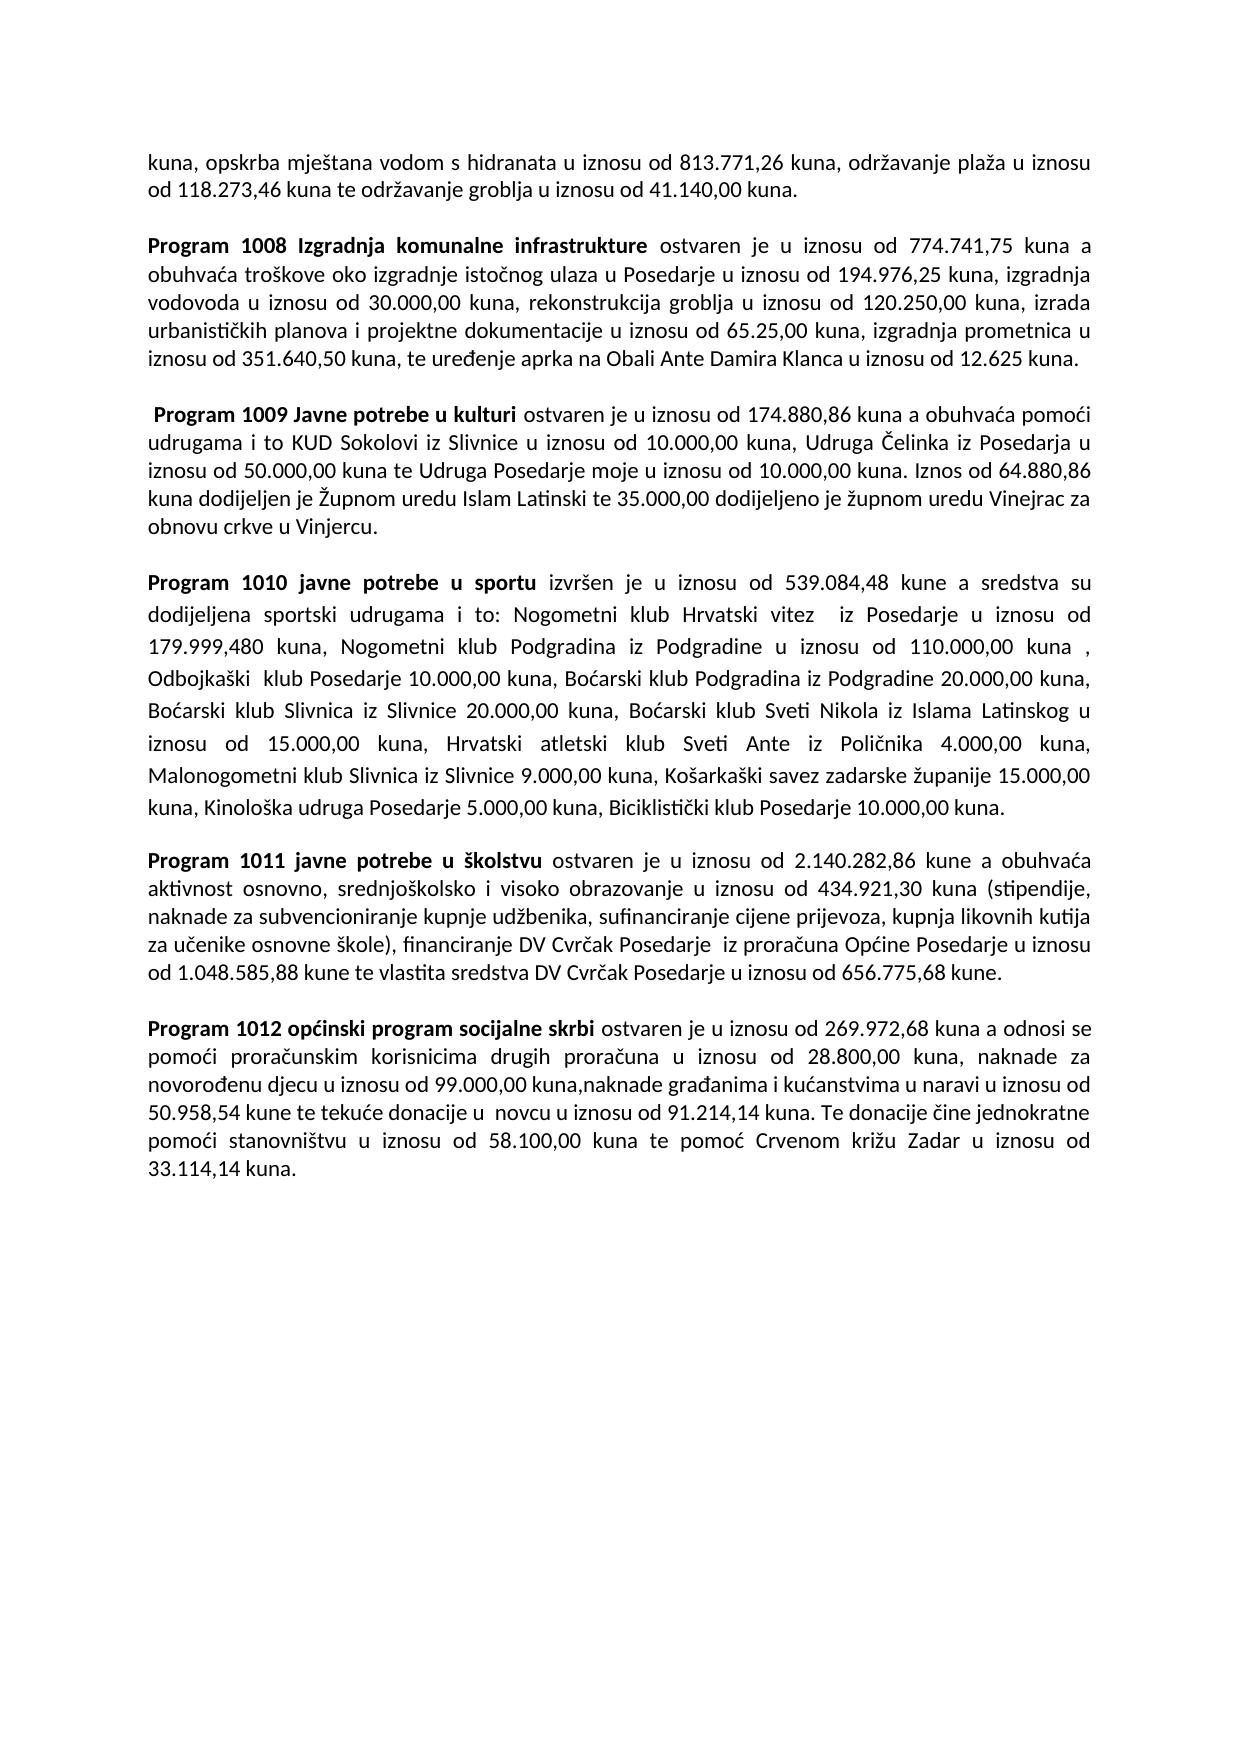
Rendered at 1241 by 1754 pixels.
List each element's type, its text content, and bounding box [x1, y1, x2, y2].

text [148, 148, 1093, 204]
text Program 1012 općinski program socijalne skrbi ostvaren je u iznosu od 269.972,68 kuna a odnosi se pomoći proračunskim korisnicima drugih proračuna u iznosu od 28.800,00 kuna, naknade za novorođenu djecu u iznosu od 99.000,00 kuna,naknade građanima i kućanstvima u naravi u iznosu od 50.958,54 kune te tekuće donacije u novcu u iznosu od 91.214,14 kuna. Te donacije čine jednokratne pomoći stanovništvu u iznosu od 58.100,00 kuna te pomoć Crvenom križu Zadar u iznosu od 33.114,14 kuna. [148, 1014, 1093, 1182]
text Program 1009 Javne potrebe u kulturi ostvaren je u iznosu od 174.880,86 kuna a obuhvaća pomoći udrugama i to KUD Sokolovi iz Slivnice u iznosu od 10.000,00 kuna, Udruga Čelinka iz Posedarja u iznosu od 50.000,00 kuna te Udruga Posedarje moje u iznosu od 10.000,00 kuna. Iznos od 64.880,86 kuna dodijeljen je Župnom uredu Islam Latinski te 35.000,00 dodijeljeno je župnom uredu Vinejrac za obnovu crkve u Vinjercu. [148, 400, 1093, 540]
text Program 1011 javne potrebe u školstvu ostvaren je u iznosu od 2.140.282,86 kune a obuhvaća aktivnost osnovno, srednjoškolsko i visoko obrazovanje u iznosu od 434.921,30 kuna (stipendije, naknade za subvencioniranje kupnje udžbenika, sufinanciranje cijene prijevoza, kupnja likovnih kutija za učenike osnovne škole), financiranje DV Cvrčak Posedarje iz proračuna Općine Posedarje u iznosu od 1.048.585,88 kune te vlastita sredstva DV Cvrčak Posedarje u iznosu od 656.775,68 kune. [148, 846, 1093, 986]
list Program 1010 javne potrebe u sportu izvršen je u iznosu od 539.084,48 kune a sredstva su dodijeljena sportski udrugama i to: Nogometni klub Hrvatski vitez iz Posedarje u iznosu od 179.999,480 kuna, Nogometni klub Podgradina iz Podgradine u iznosu od 110.000,00 kuna , Odbojkaški klub Posedarje 10.000,00 kuna, Boćarski klub Podgradina iz Podgradine 20.000,00 kuna, Boćarski klub Slivnica iz Slivnice 20.000,00 kuna, Boćarski klub Sveti Nikola iz Islama Latinskog u iznosu od 15.000,00 kuna, Hrvatski atletski klub Sveti Ante iz Poličnika 4.000,00 kuna, Malonogometni klub Slivnica iz Slivnice 9.000,00 kuna, Košarkaški savez zadarske županije 15.000,00 kuna, Kinološka udruga Posedarje 5.000,00 kuna, Biciklistički klub Posedarje 10.000,00 kuna. [148, 568, 1093, 821]
text Program 1008 Izgradnja komunalne infrastrukture ostvaren je u iznosu od 774.741,75 kuna a obuhvaća troškove oko izgradnje istočnog ulaza u Posedarje u iznosu od 194.976,25 kuna, izgradnja vodovoda u iznosu od 30.000,00 kuna, rekonstrukcija groblja u iznosu od 120.250,00 kuna, izrada urbanističkih planova i projektne dokumentacije u iznosu od 65.25,00 kuna, izgradnja prometnica u iznosu od 351.640,50 kuna, te uređenje aprka na Obali Ante Damira Klanca u iznosu od 12.625 kuna. [148, 232, 1093, 372]
